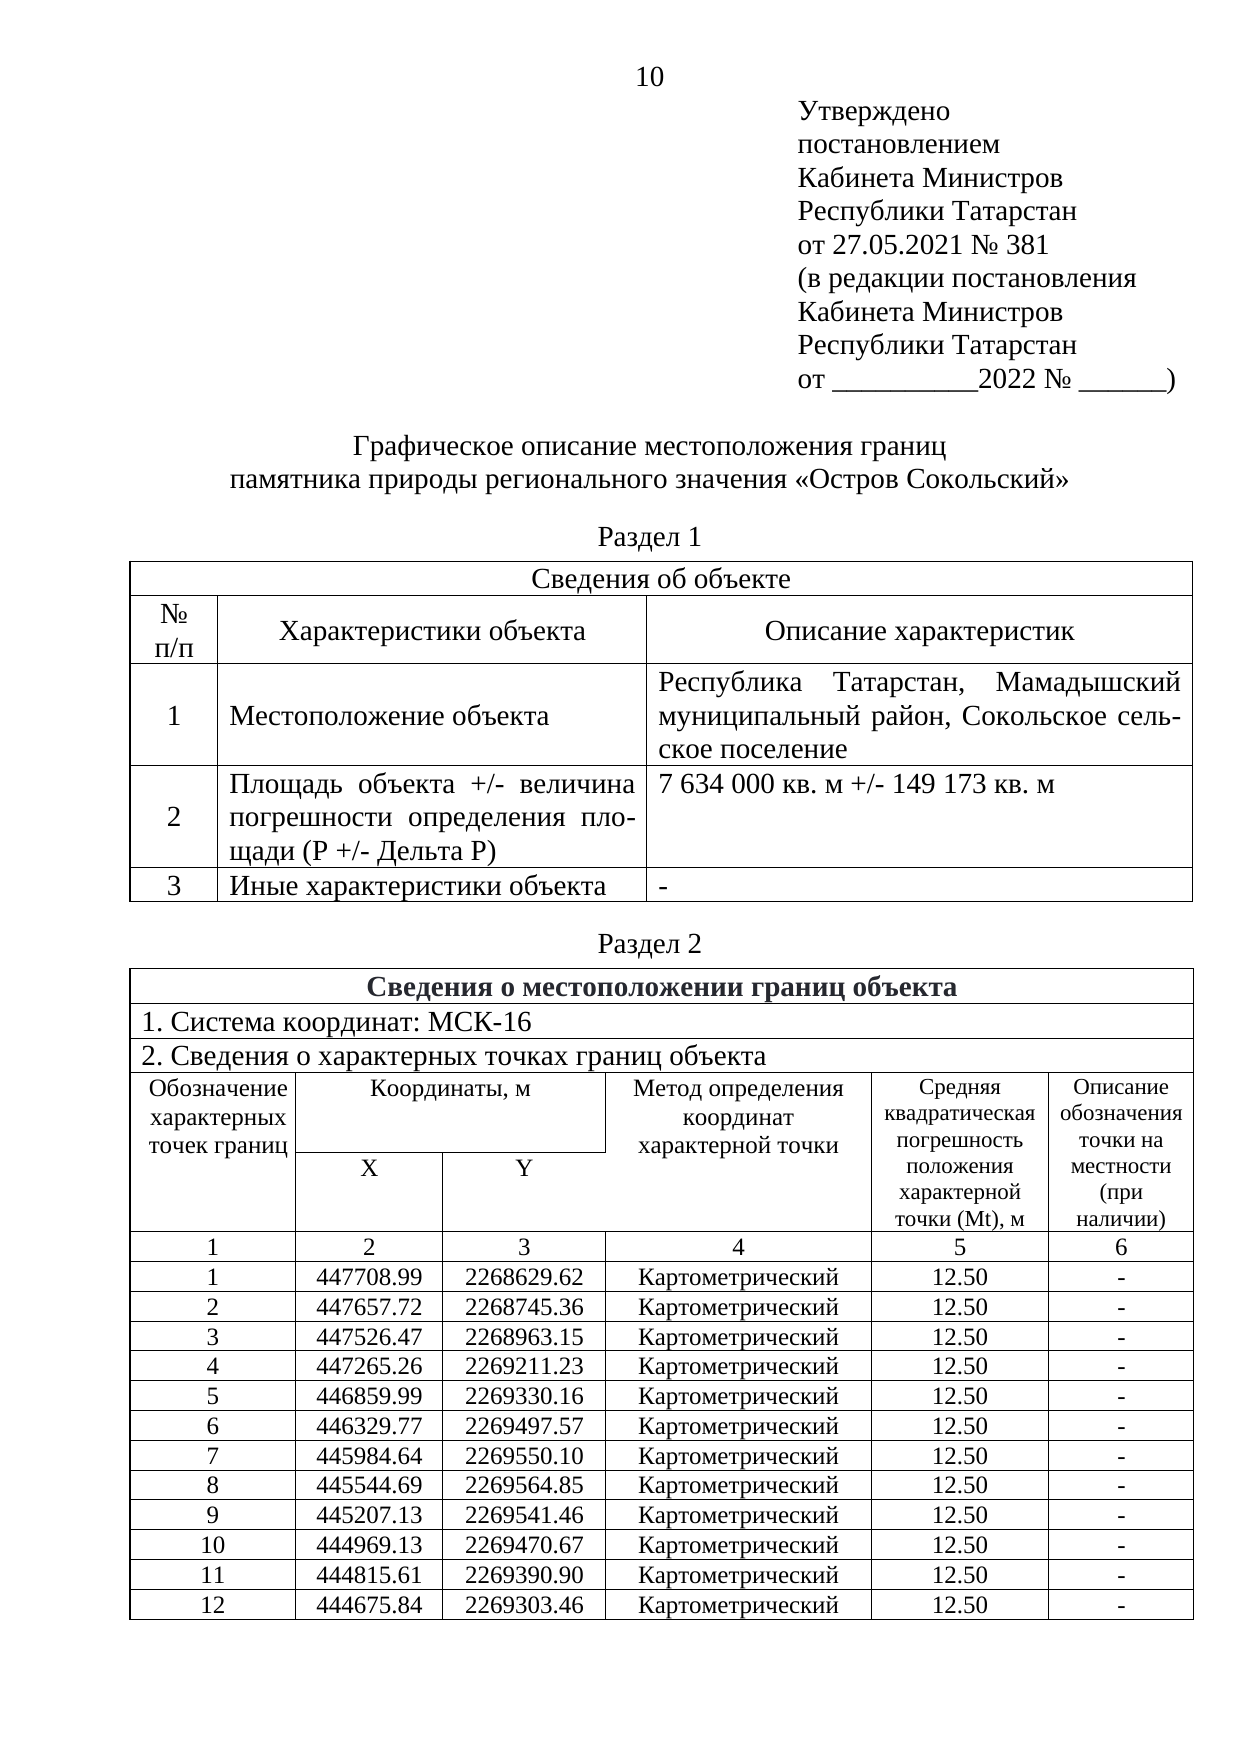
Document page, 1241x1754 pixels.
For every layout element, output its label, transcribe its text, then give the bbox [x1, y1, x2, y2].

table_cell 7 [131, 1441, 295, 1469]
table_cell 2269390.90 [443, 1560, 605, 1589]
table_cell 2269303.46 [443, 1590, 605, 1618]
table_cell 12.50 [872, 1411, 1048, 1440]
text постановлением [797, 126, 1117, 160]
table_cell 444675.84 [296, 1590, 442, 1618]
table_cell - [647, 868, 1192, 901]
text Раздел 2 [118, 926, 1181, 960]
table_cell - [1049, 1351, 1193, 1380]
table_cell № п/п [131, 596, 217, 663]
table_cell 6 [131, 1411, 295, 1440]
table_cell 2 [131, 1292, 295, 1321]
table_cell Картометрический [606, 1351, 871, 1380]
table_cell Иные характеристики объекта [218, 868, 646, 901]
table_cell 12.50 [872, 1471, 1048, 1499]
table_cell Площадь объекта +/- величина погрешности определения площади (Р +/- Дельта Р) [218, 766, 646, 867]
table_cell 10 [131, 1530, 295, 1559]
table_cell 12.50 [872, 1441, 1048, 1469]
table_cell Описание характеристик [647, 596, 1192, 663]
table_cell 444969.13 [296, 1530, 442, 1559]
table_cell 2268629.62 [443, 1262, 605, 1291]
table_cell - [1049, 1530, 1193, 1559]
table_cell 9 [131, 1500, 295, 1529]
table_cell 2269330.16 [443, 1381, 605, 1410]
table_cell Картометрический [606, 1441, 871, 1469]
table_cell Обозначение характерных точек границ [131, 1073, 295, 1231]
text от __________2022 № ______) [797, 361, 1181, 394]
text Утверждено [797, 93, 1117, 126]
table_cell Республика Татарстан, Мамадышский муниципальный район, Сокольское сельское поселение [647, 664, 1192, 765]
table_cell 3 [131, 1322, 295, 1350]
table_cell Картометрический [606, 1322, 871, 1350]
table_header Сведения о местоположении границ объекта [131, 969, 1193, 1003]
table_cell 3 [443, 1232, 605, 1261]
table_cell 4 [606, 1232, 871, 1261]
table_cell 12.50 [872, 1292, 1048, 1321]
text Кабинета Министров [797, 294, 1181, 327]
table_cell 447657.72 [296, 1292, 442, 1321]
table_cell 6 [1049, 1232, 1193, 1261]
text Раздел 1 [118, 519, 1181, 552]
table_cell Средняя квадратическая погрешность положения характерной точки (Mt), м [872, 1073, 1048, 1231]
table_cell Картометрический [606, 1590, 871, 1618]
table_cell Картометрический [606, 1411, 871, 1440]
table_cell Картометрический [606, 1262, 871, 1291]
table_cell 2269541.46 [443, 1500, 605, 1529]
text от 27.05.2021 № 381 [797, 227, 1181, 260]
text Кабинета Министров Республики Татарстан [797, 160, 1117, 227]
table_cell 12 [131, 1590, 295, 1618]
table_cell Картометрический [606, 1530, 871, 1559]
table_cell Картометрический [606, 1560, 871, 1589]
table_header Сведения об объекте [131, 562, 1192, 595]
table_cell Картометрический [606, 1292, 871, 1321]
table_cell - [1049, 1292, 1193, 1321]
table_cell 447708.99 [296, 1262, 442, 1291]
table_cell 445207.13 [296, 1500, 442, 1529]
table_cell Картометрический [606, 1500, 871, 1529]
table_cell - [1049, 1560, 1193, 1589]
table_cell X [296, 1153, 442, 1231]
table_cell - [1049, 1590, 1193, 1618]
table_cell - [1049, 1500, 1193, 1529]
table_cell Координаты, м [296, 1073, 605, 1152]
table_cell Описание обозначения точки на местности (при наличии) [1049, 1073, 1193, 1231]
table_cell Картометрический [606, 1381, 871, 1410]
text Графическое описание местоположения границ [118, 428, 1181, 461]
table_cell 445544.69 [296, 1471, 442, 1499]
table_cell 2 [296, 1232, 442, 1261]
table_cell 2269497.57 [443, 1411, 605, 1440]
table_cell 3 [131, 868, 217, 901]
table_cell 8 [131, 1471, 295, 1499]
table_cell Картометрический [606, 1471, 871, 1499]
table_cell 444815.61 [296, 1560, 442, 1589]
table_cell 2269470.67 [443, 1530, 605, 1559]
table_cell 446329.77 [296, 1411, 442, 1440]
table_cell Местоположение объекта [218, 664, 646, 765]
table_cell 2268745.36 [443, 1292, 605, 1321]
table_cell 2269211.23 [443, 1351, 605, 1380]
table_cell - [1049, 1411, 1193, 1440]
table_cell - [1049, 1471, 1193, 1499]
table_cell 12.50 [872, 1322, 1048, 1350]
table_cell Характеристики объекта [218, 596, 646, 663]
table_cell 12.50 [872, 1590, 1048, 1618]
table_cell 11 [131, 1560, 295, 1589]
table_cell 2. Сведения о характерных точках границ объекта [131, 1039, 1193, 1072]
table_cell 2269550.10 [443, 1441, 605, 1469]
table_cell - [1049, 1262, 1193, 1291]
table_cell Метод определения координат характерной точки [605, 1073, 871, 1231]
table_cell Y [443, 1153, 605, 1231]
table_cell 12.50 [872, 1500, 1048, 1529]
table_cell 2 [131, 766, 217, 867]
table_cell - [1049, 1322, 1193, 1350]
table_cell 2268963.15 [443, 1322, 605, 1350]
text Республики Татарстан [797, 327, 1181, 361]
table_cell 1. Система координат: МСК-16 [131, 1004, 1193, 1037]
table_cell 12.50 [872, 1381, 1048, 1410]
table_cell 5 [872, 1232, 1048, 1261]
table_cell 5 [131, 1381, 295, 1410]
table_cell 446859.99 [296, 1381, 442, 1410]
text памятника природы регионального значения «Остров Сокольский» [118, 461, 1181, 495]
table_cell 447265.26 [296, 1351, 442, 1380]
table_cell 1 [131, 1232, 295, 1261]
table_cell 2269564.85 [443, 1471, 605, 1499]
table_cell 12.50 [872, 1560, 1048, 1589]
table_cell 1 [131, 1262, 295, 1291]
table_cell - [1049, 1441, 1193, 1469]
table_cell - [1049, 1381, 1193, 1410]
table_cell 12.50 [872, 1351, 1048, 1380]
table_cell 445984.64 [296, 1441, 442, 1469]
table_cell 1 [131, 664, 217, 765]
table_cell 447526.47 [296, 1322, 442, 1350]
table_cell 12.50 [872, 1262, 1048, 1291]
table_cell 4 [131, 1351, 295, 1380]
table_cell 7 634 000 кв. м +/- 149 173 кв. м [647, 766, 1192, 867]
text (в редакции постановления [797, 260, 1181, 294]
table_cell 12.50 [872, 1530, 1048, 1559]
